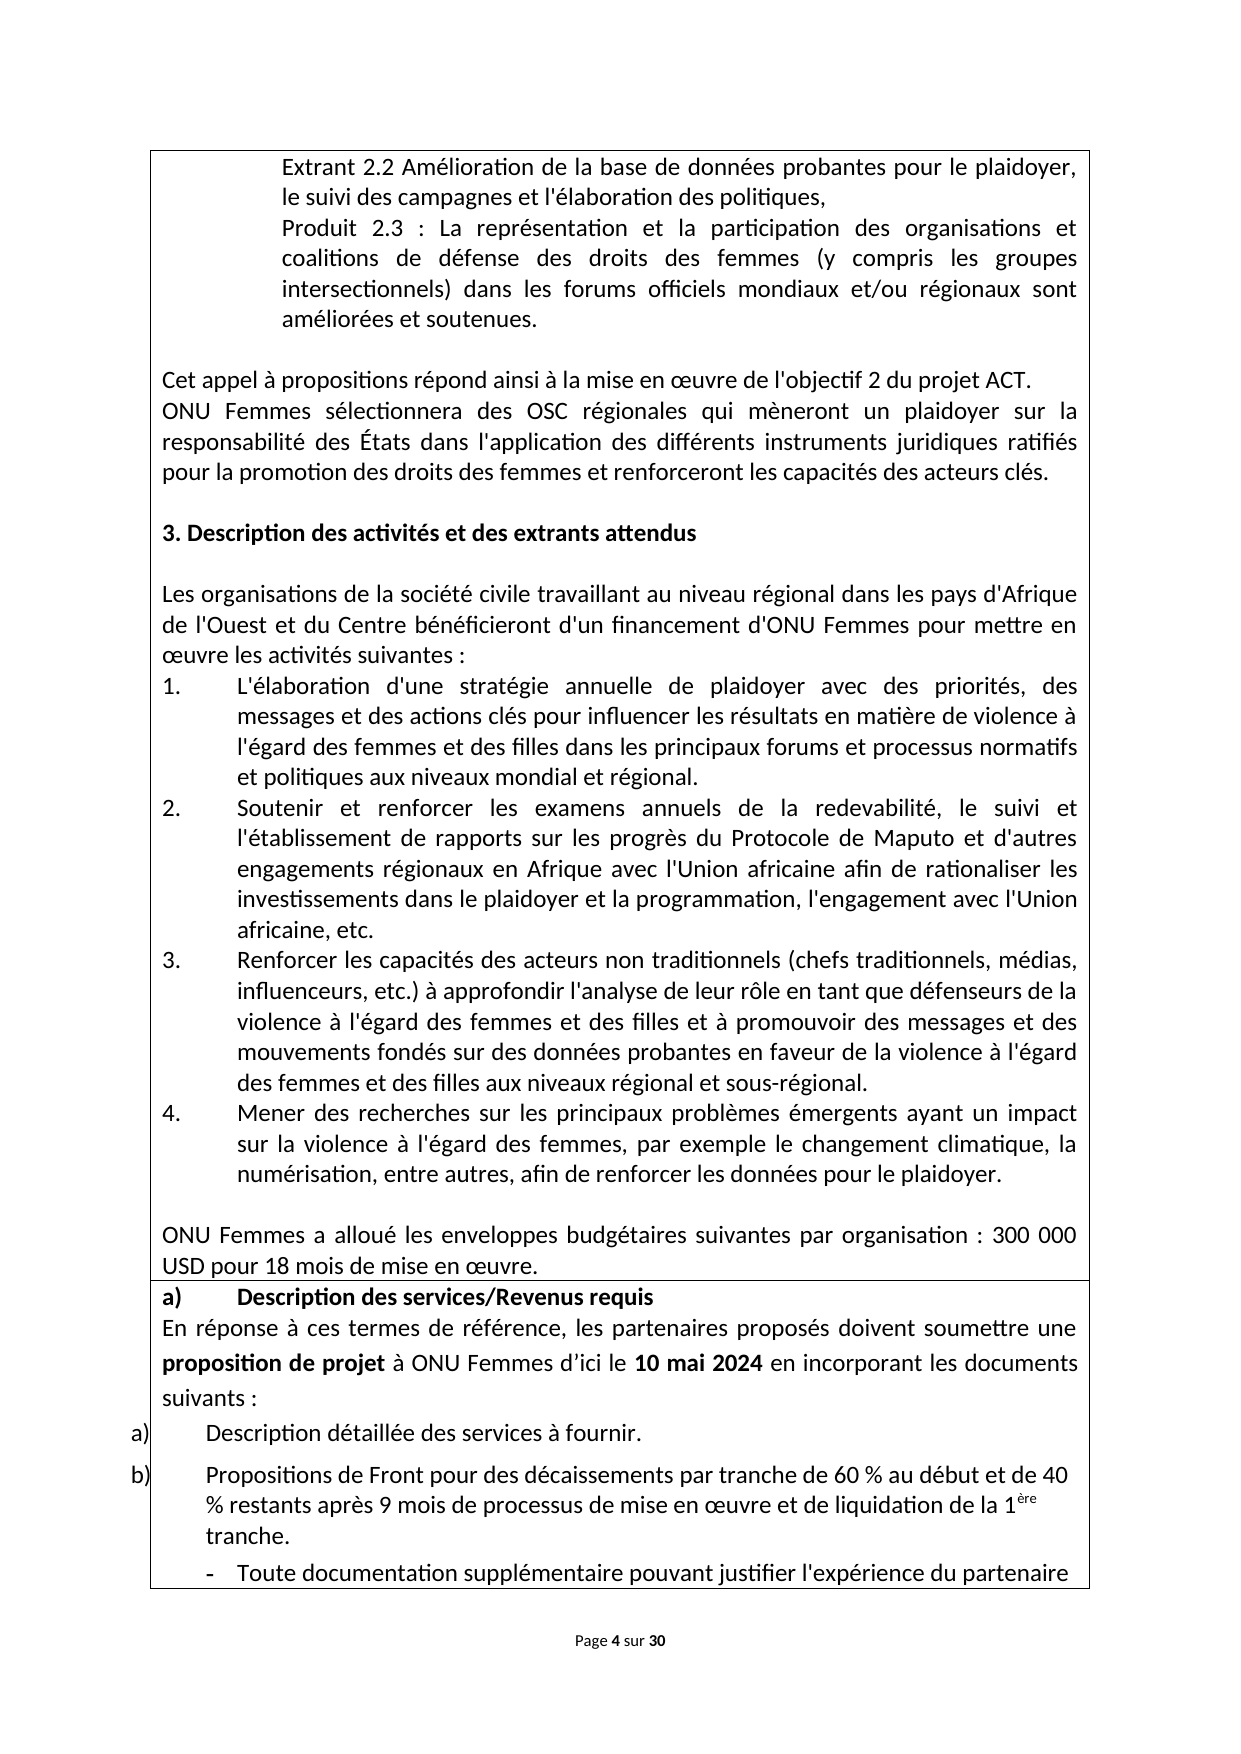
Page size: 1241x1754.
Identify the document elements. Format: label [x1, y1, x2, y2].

table_cell [151, 1281, 1089, 1588]
table_header [151, 151, 1089, 1280]
